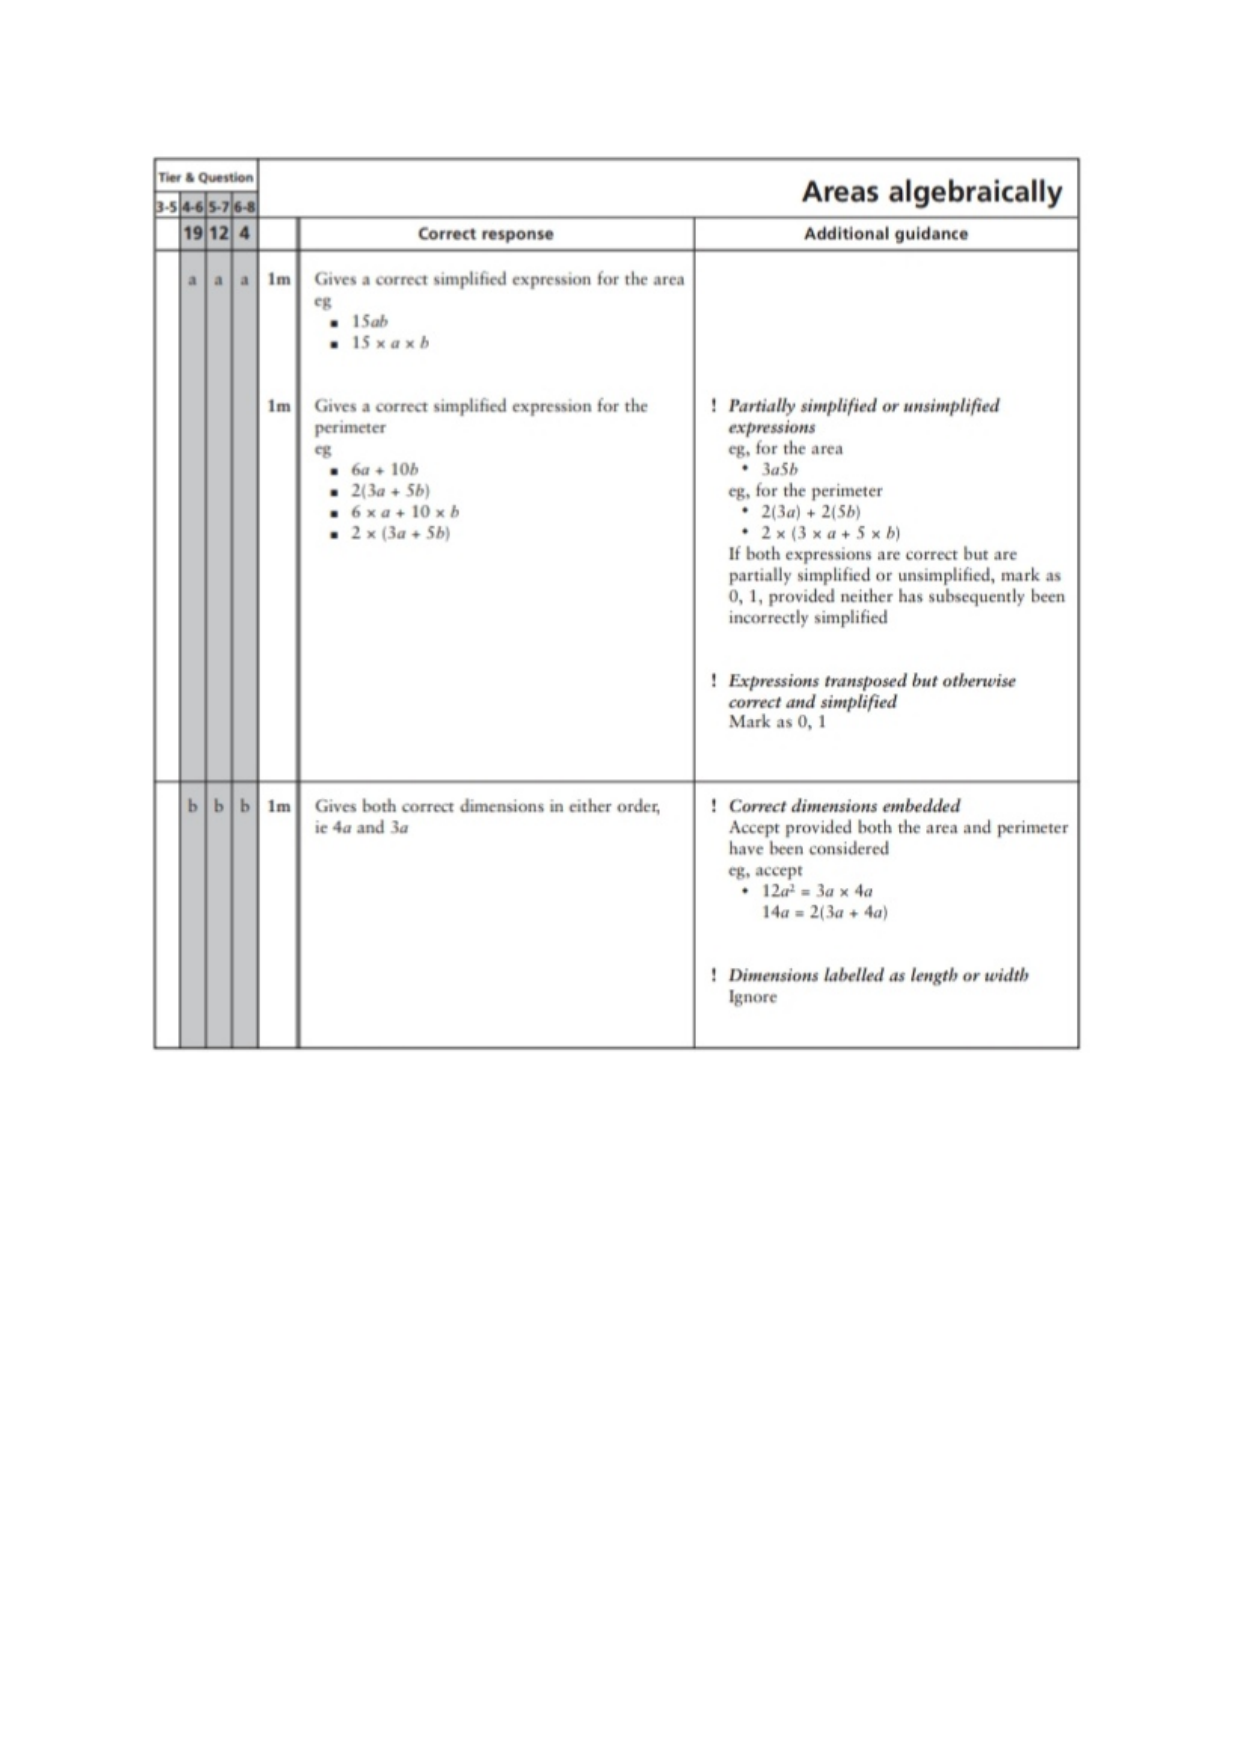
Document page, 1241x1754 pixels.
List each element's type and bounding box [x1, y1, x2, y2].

picture [150, 150, 1091, 1053]
